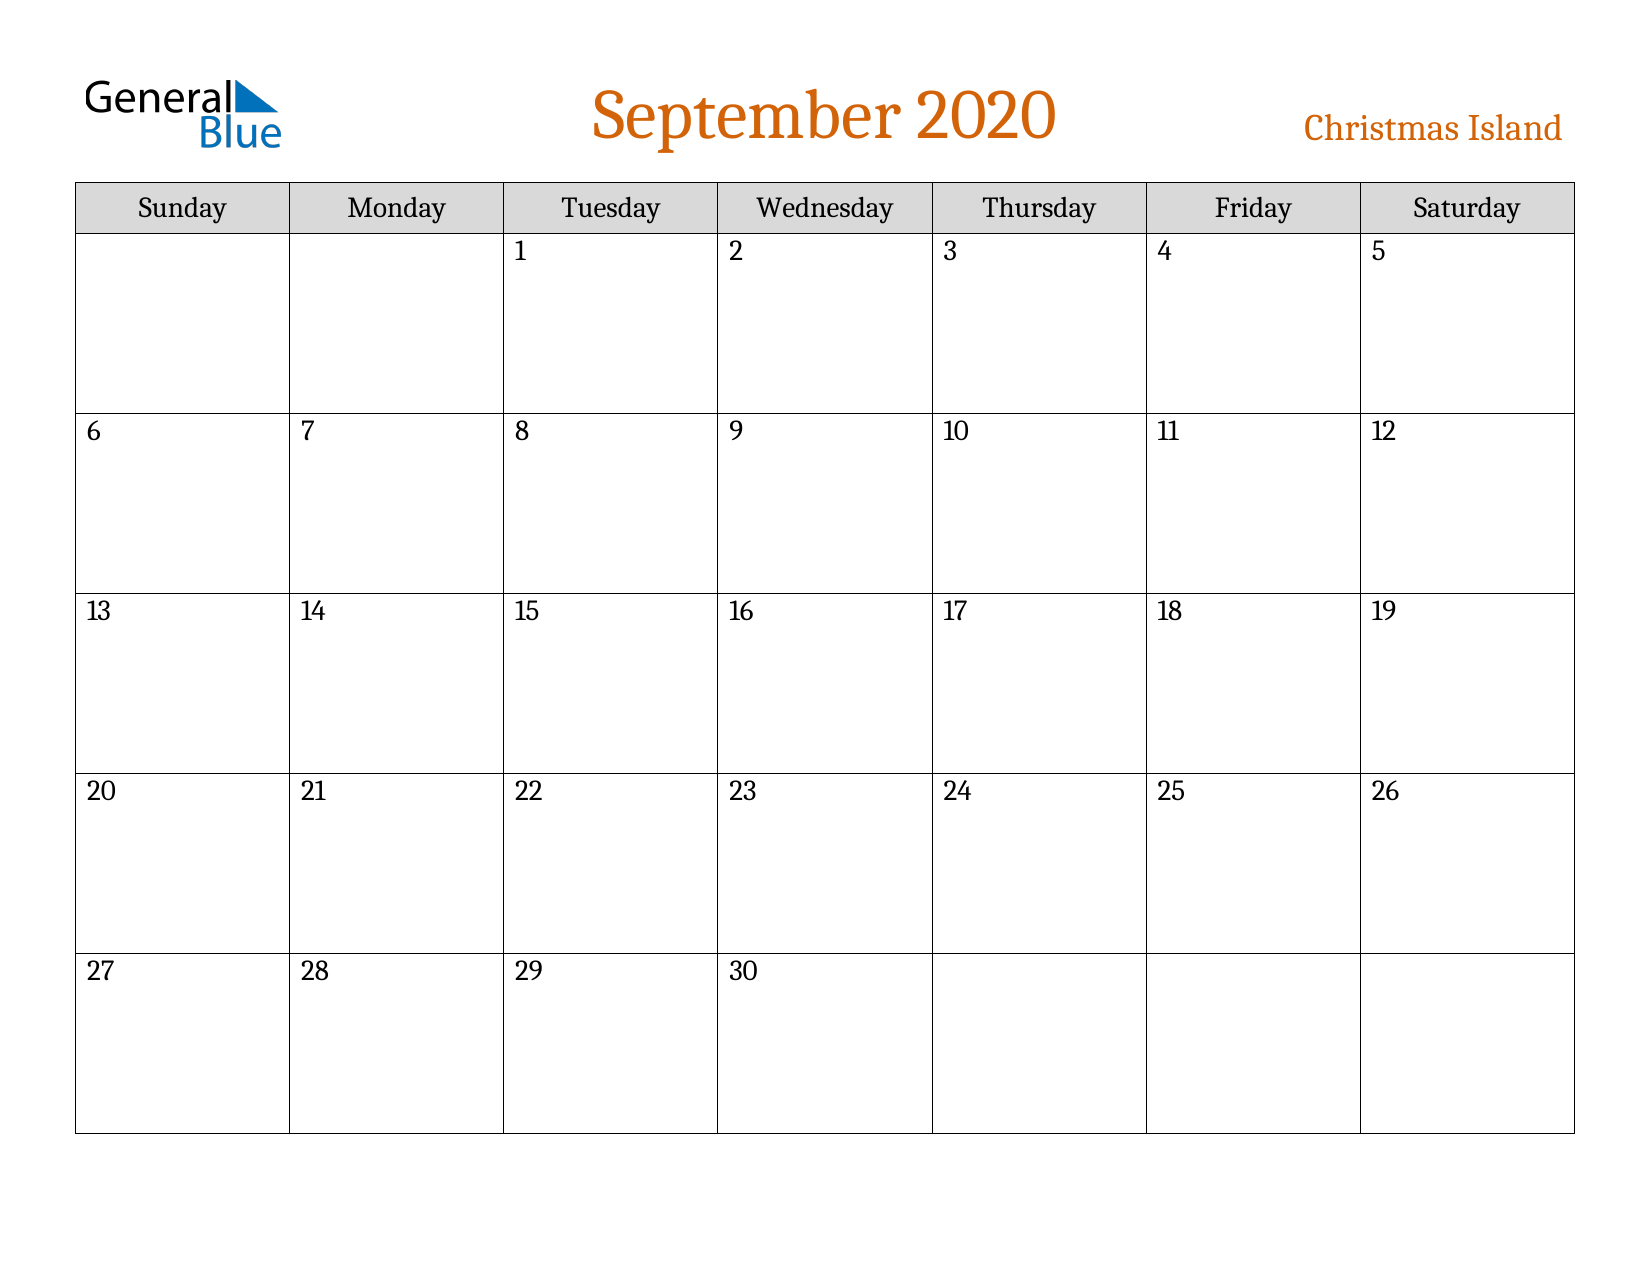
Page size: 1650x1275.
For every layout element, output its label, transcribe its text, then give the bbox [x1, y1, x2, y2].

table_cell 17 [933, 594, 1146, 630]
table_cell [504, 450, 717, 593]
table_cell [933, 990, 1146, 1133]
table_cell 28 [290, 954, 503, 990]
table_cell [1147, 954, 1360, 990]
picture [86, 80, 281, 148]
table_cell [504, 810, 717, 953]
table_cell [76, 990, 289, 1133]
table_cell 30 [718, 954, 932, 990]
table_cell [504, 990, 717, 1133]
table_cell [76, 810, 289, 953]
table_cell [933, 270, 1146, 413]
table_cell [504, 630, 717, 773]
table_cell Monday [290, 183, 503, 233]
table_cell [1147, 990, 1360, 1133]
table_cell [290, 990, 503, 1133]
table_cell [933, 450, 1146, 593]
table_cell [290, 450, 503, 593]
table_cell 4 [1147, 234, 1360, 270]
table_cell 14 [290, 594, 503, 630]
table_header September 2020 [504, 75, 1146, 182]
table_cell [76, 234, 289, 270]
table_cell 11 [1147, 414, 1360, 450]
table_cell Thursday [933, 183, 1146, 233]
table_cell [718, 990, 932, 1133]
table_cell [933, 630, 1146, 773]
table_cell [290, 234, 503, 270]
table_cell 24 [933, 774, 1146, 810]
table_cell [504, 270, 717, 413]
table_cell 19 [1361, 594, 1574, 630]
table_cell [290, 810, 503, 953]
table_cell 8 [504, 414, 717, 450]
table_cell [1147, 630, 1360, 773]
table_cell 26 [1361, 774, 1574, 810]
table_cell [1147, 450, 1360, 593]
table_cell 6 [76, 414, 289, 450]
table_cell 20 [76, 774, 289, 810]
table_cell 25 [1147, 774, 1360, 810]
table_cell 7 [290, 414, 503, 450]
table_cell [1361, 450, 1574, 593]
table_cell 23 [718, 774, 932, 810]
table_cell 12 [1361, 414, 1574, 450]
table_cell [933, 954, 1146, 990]
table_cell 21 [290, 774, 503, 810]
table_cell 13 [76, 594, 289, 630]
table_cell [1361, 810, 1574, 953]
table_cell [290, 270, 503, 413]
table_cell 29 [504, 954, 717, 990]
table_cell 16 [718, 594, 932, 630]
table_cell [76, 270, 289, 413]
table_cell [718, 630, 932, 773]
table_cell 27 [76, 954, 289, 990]
table_cell 18 [1147, 594, 1360, 630]
table_cell [76, 450, 289, 593]
table_cell [933, 810, 1146, 953]
table_header [76, 75, 503, 182]
table_cell 2 [718, 234, 932, 270]
table_cell [1361, 990, 1574, 1133]
table_cell Sunday [76, 183, 289, 233]
table_cell [1147, 270, 1360, 413]
table_cell [1361, 270, 1574, 413]
table_cell [290, 630, 503, 773]
table_cell [76, 630, 289, 773]
table_cell Friday [1147, 183, 1360, 233]
table_cell Saturday [1361, 183, 1574, 233]
table_cell 22 [504, 774, 717, 810]
table_cell [718, 810, 932, 953]
table_cell [718, 450, 932, 593]
table_cell [718, 270, 932, 413]
table_cell [1361, 630, 1574, 773]
table_header Christmas Island [1146, 75, 1574, 182]
table_cell [1361, 954, 1574, 990]
table_cell Tuesday [504, 183, 717, 233]
table_cell 5 [1361, 234, 1574, 270]
table_cell Wednesday [718, 183, 932, 233]
table_cell 3 [933, 234, 1146, 270]
table_cell [1147, 810, 1360, 953]
table_cell 10 [933, 414, 1146, 450]
table_cell 9 [718, 414, 932, 450]
table_cell 1 [504, 234, 717, 270]
table_cell 15 [504, 594, 717, 630]
